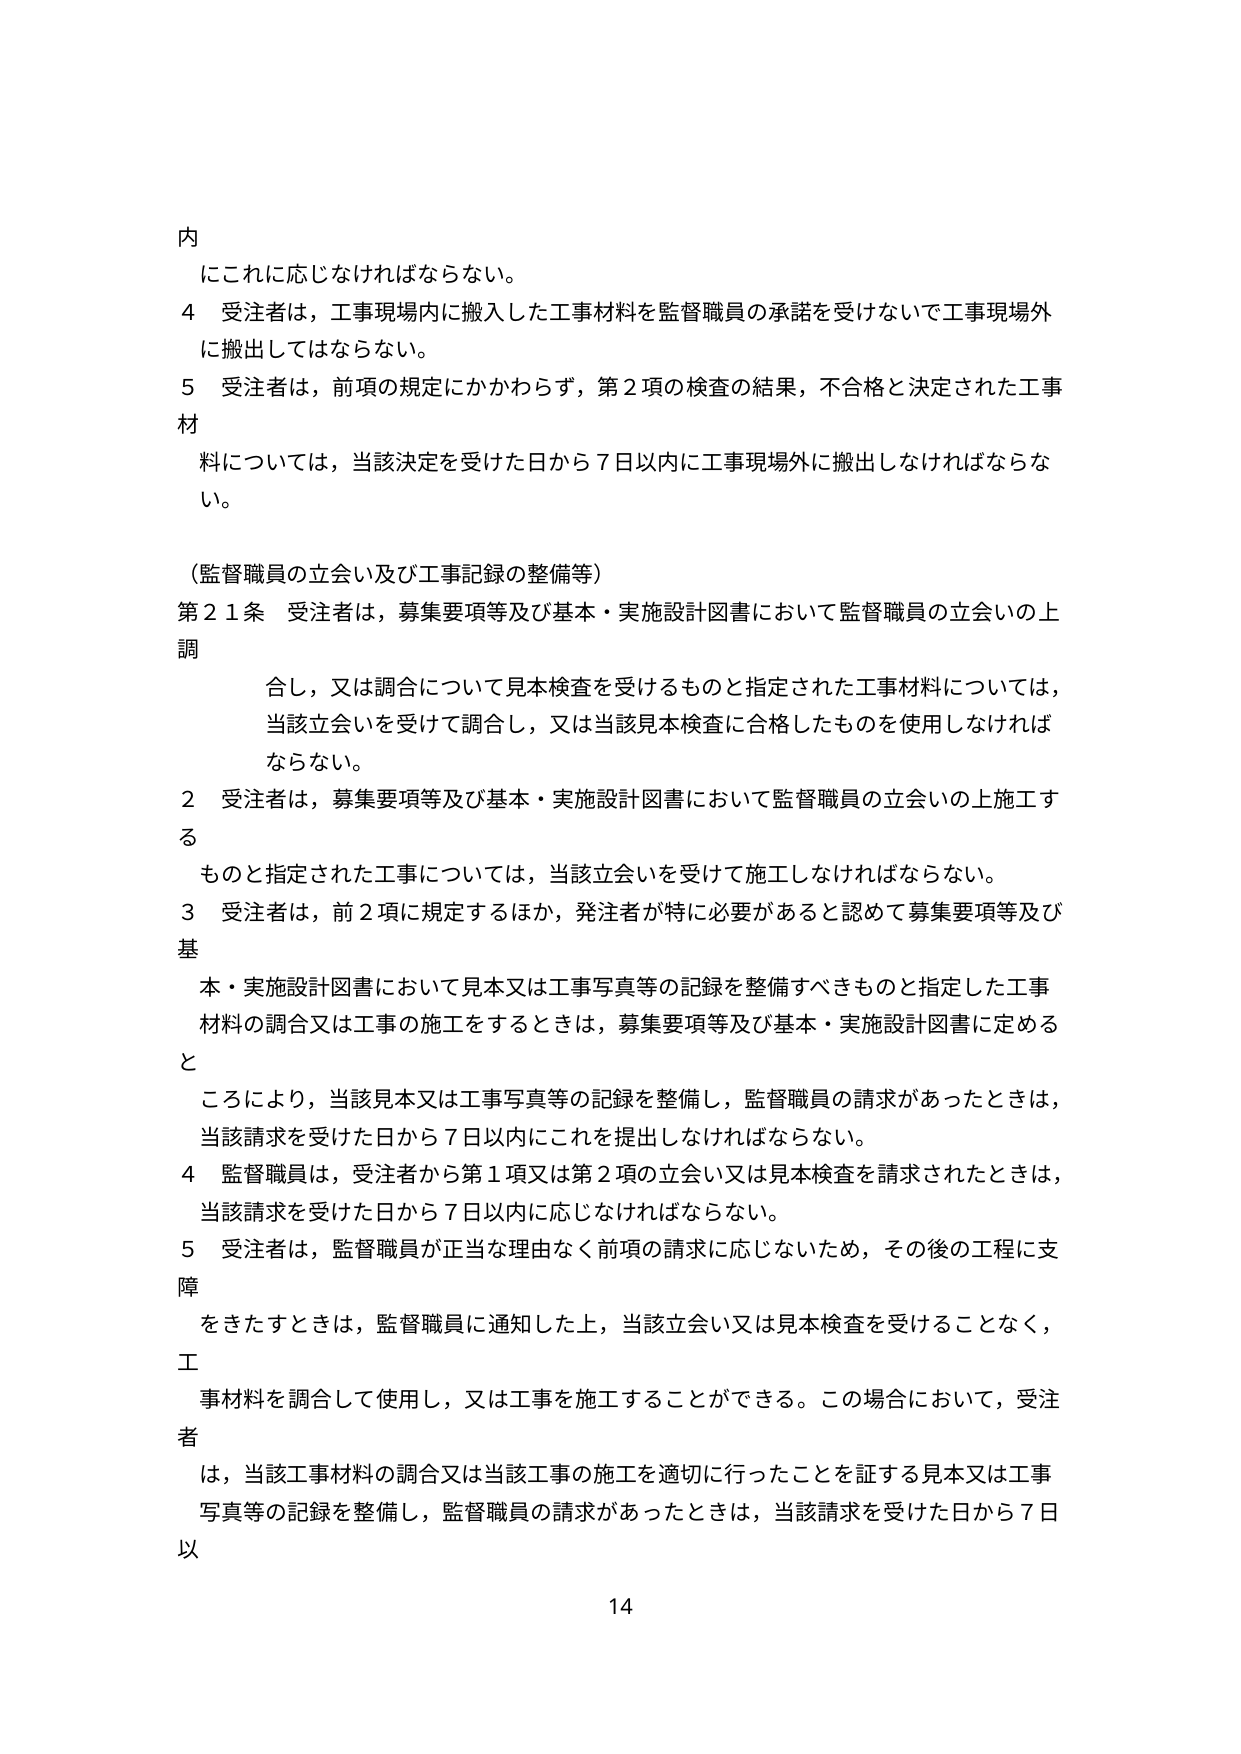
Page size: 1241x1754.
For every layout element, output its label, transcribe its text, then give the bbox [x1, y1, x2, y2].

text 当該請求を受けた日から７日以内に応じなければならない。 [177, 1192, 1063, 1229]
text 本・実施設計図書において見本又は工事写真等の記録を整備すべきものと指定した工事 [177, 967, 1063, 1004]
text にこれに応じなければならない。 [177, 254, 1063, 292]
text 写真等の記録を整備し，監督職員の請求があったときは，当該請求を受けた日から７日以 [177, 1492, 1063, 1567]
text 材料の調合又は工事の施工をするときは，募集要項等及び基本・実施設計図書に定めると [177, 1004, 1063, 1079]
text ものと指定された工事については，当該立会いを受けて施工しなければならない。 [177, 854, 1063, 892]
text ５ 受注者は，監督職員が正当な理由なく前項の請求に応じないため，その後の工程に支障 [177, 1229, 1063, 1304]
text 事材料を調合して使用し，又は工事を施工することができる。この場合において，受注者 [177, 1379, 1063, 1454]
text ３ 受注者は，前２項に規定するほか，発注者が特に必要があると認めて募集要項等及び基 [177, 892, 1063, 967]
text （監督職員の立会い及び工事記録の整備等） [177, 554, 1063, 592]
text 当該請求を受けた日から７日以内にこれを提出しなければならない。 [177, 1117, 1063, 1154]
text 第２１条 受注者は，募集要項等及び基本・実施設計図書において監督職員の立会いの上調 [177, 592, 1063, 667]
text に搬出してはならない。 [177, 329, 1063, 367]
text は，当該工事材料の調合又は当該工事の施工を適切に行ったことを証する見本又は工事 [177, 1454, 1063, 1492]
text ２ 受注者は，募集要項等及び基本・実施設計図書において監督職員の立会いの上施工する [177, 779, 1063, 854]
text ５ 受注者は，前項の規定にかかわらず，第２項の検査の結果，不合格と決定された工事材 [177, 367, 1063, 442]
text ４ 受注者は，工事現場内に搬入した工事材料を監督職員の承諾を受けないで工事現場外 [177, 292, 1063, 329]
text 料については，当該決定を受けた日から７日以内に工事現場外に搬出しなければならな [177, 442, 1063, 479]
text ころにより，当該見本又は工事写真等の記録を整備し，監督職員の請求があったときは， [177, 1079, 1063, 1117]
text ならない。 [177, 742, 1063, 779]
text 合し，又は調合について見本検査を受けるものと指定された工事材料については， [177, 667, 1063, 704]
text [177, 217, 1063, 254]
text をきたすときは，監督職員に通知した上，当該立会い又は見本検査を受けることなく，工 [177, 1304, 1063, 1379]
text い。 [177, 479, 1063, 517]
text ４ 監督職員は，受注者から第１項又は第２項の立会い又は見本検査を請求されたときは， [177, 1154, 1063, 1192]
text 当該立会いを受けて調合し，又は当該見本検査に合格したものを使用しなければ [177, 704, 1063, 742]
